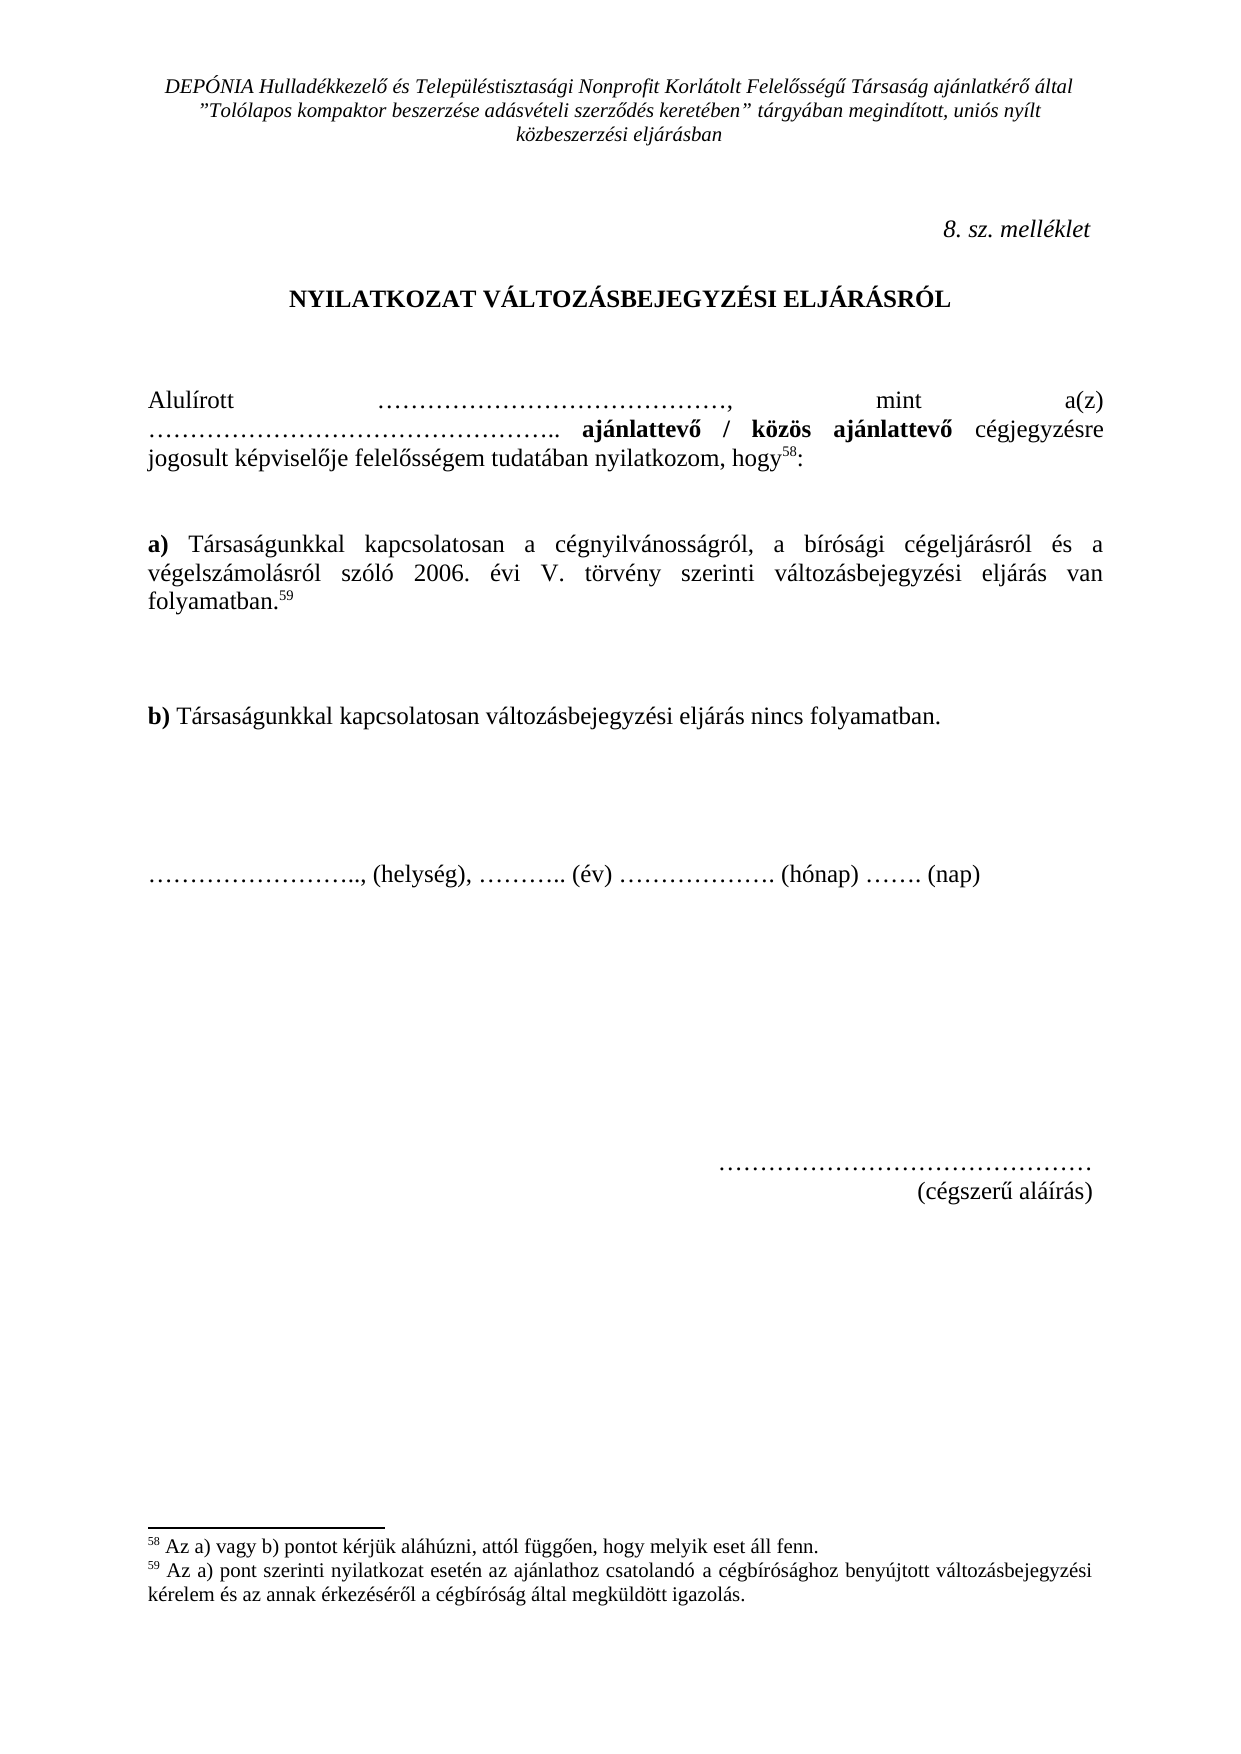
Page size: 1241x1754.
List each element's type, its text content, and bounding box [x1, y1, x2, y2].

text …………………….., (helység), ……….. (év) ………………. (hónap) ……. (nap) [148, 859, 1093, 888]
text (cégszerű aláírás) [148, 1176, 1093, 1204]
text a) Társaságunkkal kapcsolatosan a cégnyilvánosságról, a bírósági cégeljárásról és a végelszámolásról szóló 2006. évi V. törvény szerinti változásbejegyzési eljárás van folyamatban. [148, 529, 1104, 615]
text Alulírott ……………………………………, mint a(z) ………………………………………….. ajánlattevő / közös ajánlattevő cégjegyzésre jogosult képviselője felelősségem tudatában nyilatkozom, hogy: [148, 385, 1104, 471]
text ……………………………………… [148, 1118, 1093, 1176]
list 8. sz. melléklet [148, 214, 1093, 243]
text b) Társaságunkkal kapcsolatosan változásbejegyzési eljárás nincs folyamatban. [148, 701, 1104, 730]
text NYILATKOZAT VÁLTOZÁSBEJEGYZÉSI ELJÁRÁSRÓL [148, 284, 1093, 313]
